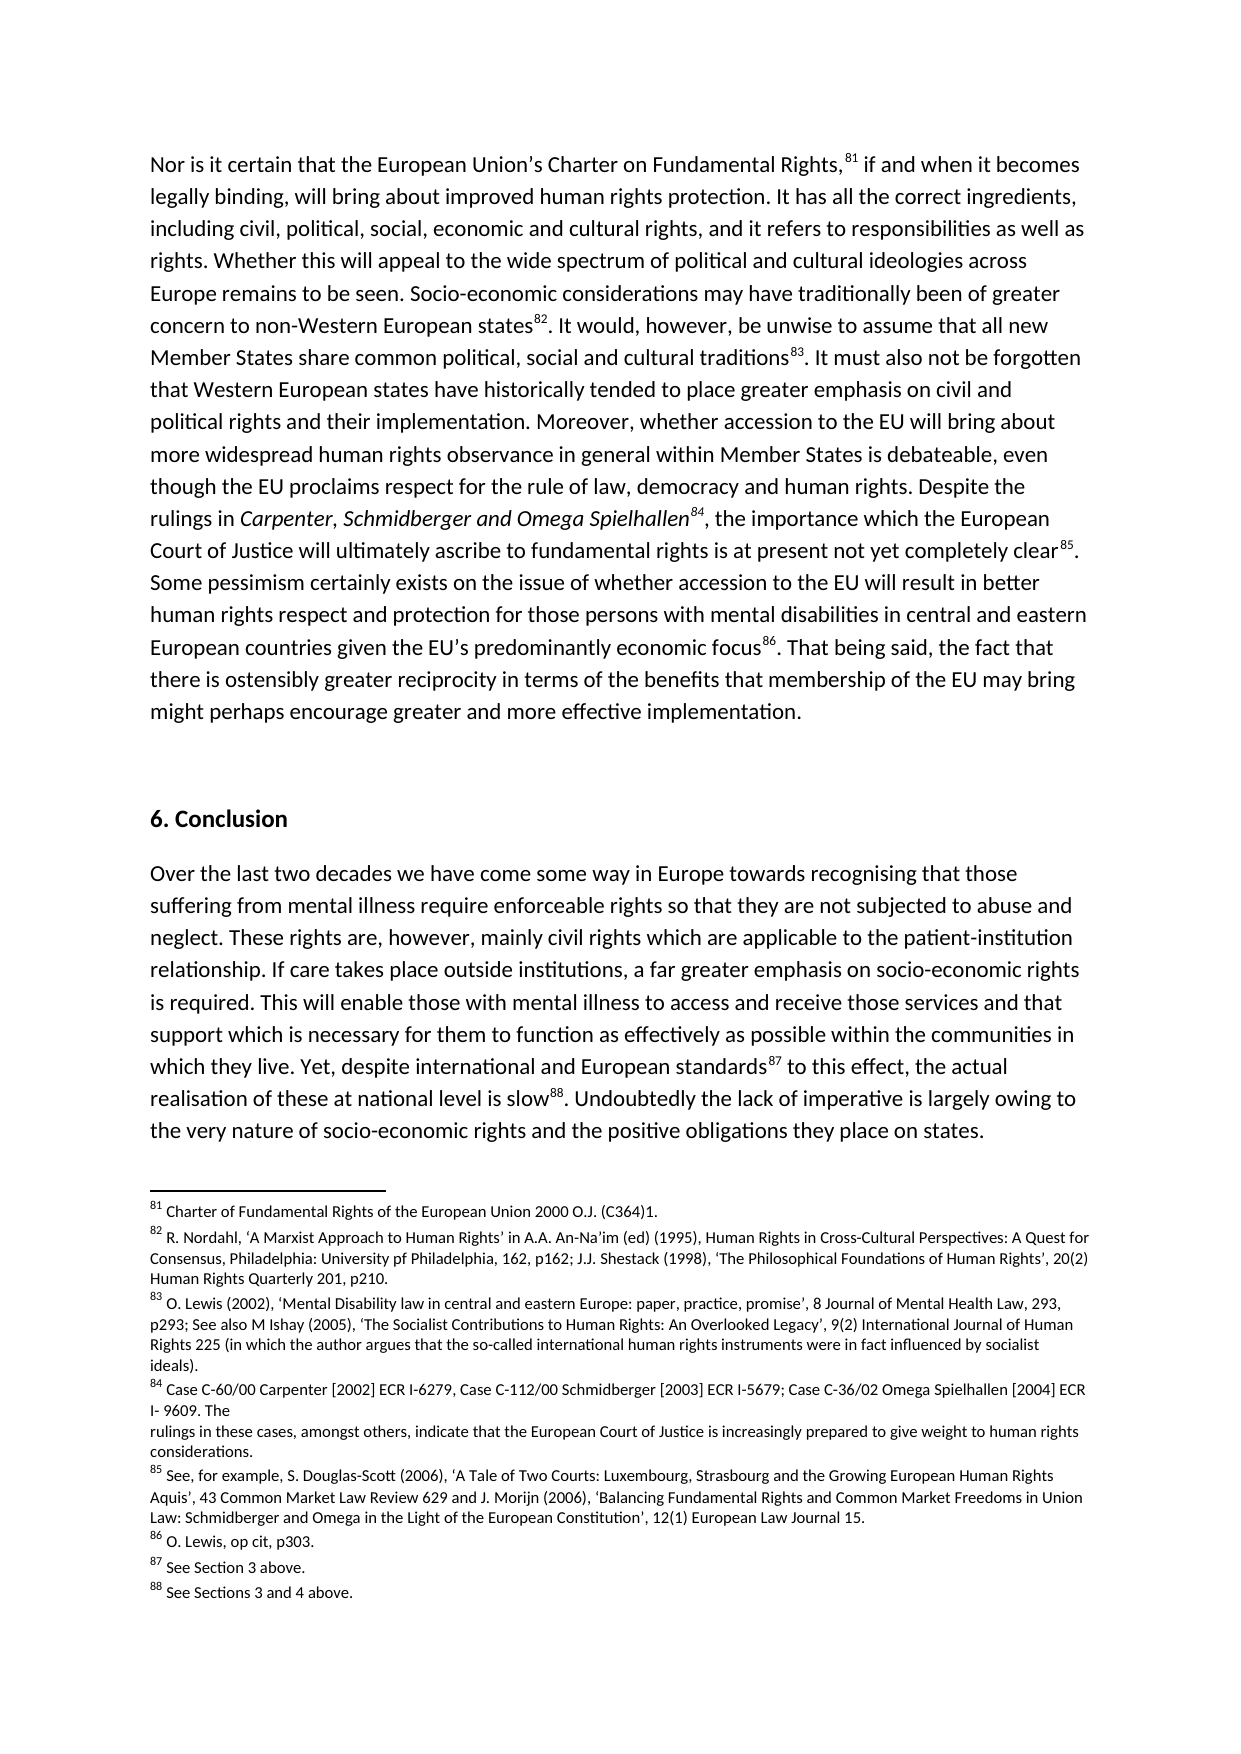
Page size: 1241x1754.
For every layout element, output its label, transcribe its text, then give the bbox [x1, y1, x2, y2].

text Nor is it certain that the European Union’s Charter on Fundamental Rights, if and when it becomes legally binding, will bring about improved human rights protection. It has all the correct ingredients, including civil, political, social, economic and cultural rights, and it refers to responsibilities as well as rights. Whether this will appeal to the wide spectrum of political and cultural ideologies across Europe remains to be seen. Socio-economic considerations may have traditionally been of greater concern to non-Western European states. It would, however, be unwise to assume that all new Member States share common political, social and cultural traditions. It must also not be forgotten that Western European states have historically tended to place greater emphasis on civil and political rights and their implementation. Moreover, whether accession to the EU will bring about more widespread human rights observance in general within Member States is debateable, even though the EU proclaims respect for the rule of law, democracy and human rights. Despite the rulings in Carpenter, Schmidberger and Omega Spielhallen, the importance which the European Court of Justice will ultimately ascribe to fundamental rights is at present not yet completely clear. Some pessimism certainly exists on the issue of whether accession to the EU will result in better human rights respect and protection for those persons with mental disabilities in central and eastern European countries given the EU’s predominantly economic focus. That being said, the fact that there is ostensibly greater reciprocity in terms of the benefits that membership of the EU may bring might perhaps encourage greater and more effective implementation. [150, 150, 1090, 725]
text Over the last two decades we have come some way in Europe towards recognising that those suffering from mental illness require enforceable rights so that they are not subjected to abuse and neglect. These rights are, however, mainly civil rights which are applicable to the patient-institution relationship. If care takes place outside institutions, a far greater emphasis on socio-economic rights is required. This will enable those with mental illness to access and receive those services and that support which is necessary for them to function as effectively as possible within the communities in which they live. Yet, despite international and European standards to this effect, the actual realisation of these at national level is slow. Undoubtedly the lack of imperative is largely owing to the very nature of socio-economic rights and the positive obligations they place on states. [150, 859, 1090, 1144]
text 6. Conclusion [150, 803, 1090, 834]
